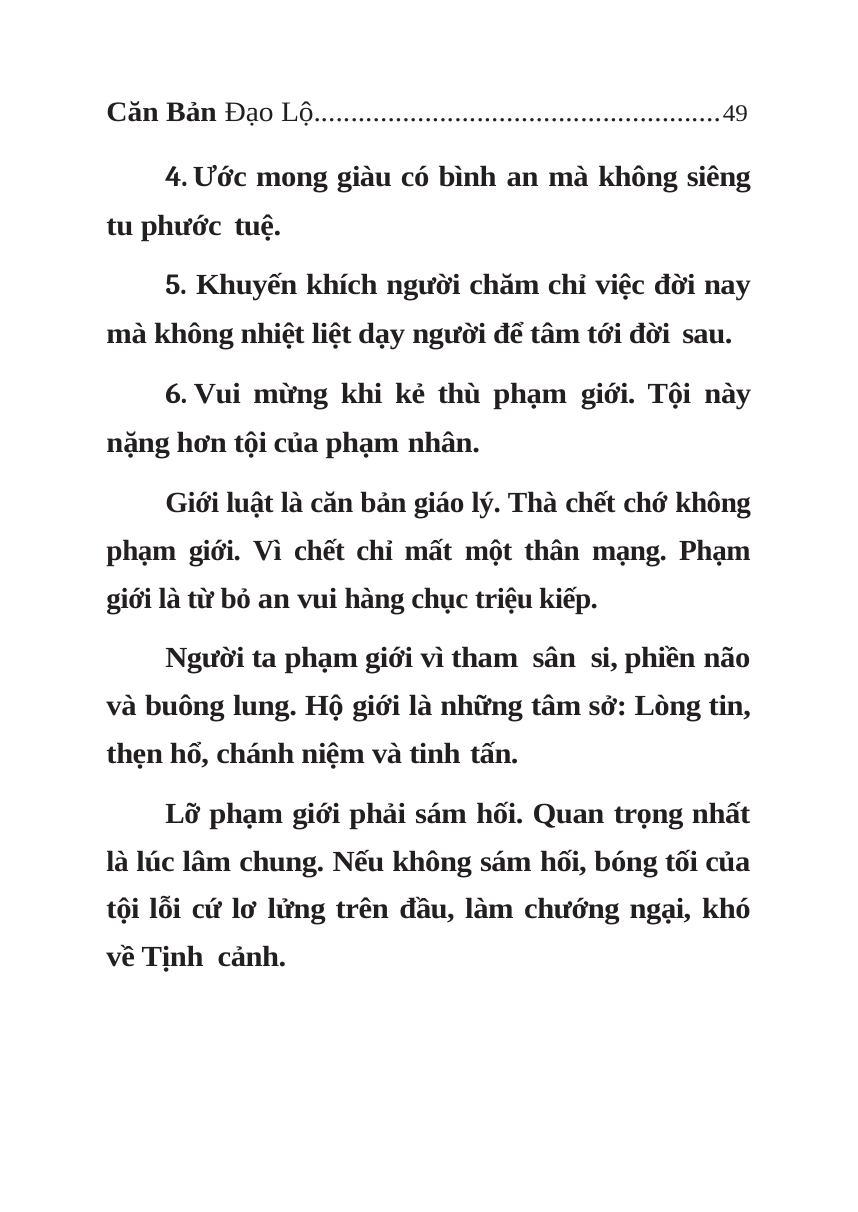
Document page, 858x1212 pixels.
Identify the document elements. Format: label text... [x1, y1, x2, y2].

text Giới luật là căn bản giáo lý. Thà chết chớ không phạm giới. Vì chết chỉ mất một thân mạng. Phạm giới là từ bỏ an vui hàng chục triệu kiếp. [106, 485, 751, 614]
text Người ta phạm giới vì tham sân si, phiền não và buông lung. Hộ giới là những tâm sở: Lòng tin, thẹn hổ, chánh niệm và tinh tấn. [106, 640, 751, 770]
text Lỡ phạm giới phải sám hối. Quan trọng nhất là lúc lâm chung. Nếu không sám hối, bóng tối của tội lỗi cứ lơ lửng trên đầu, làm chướng ngại, khó về Tịnh cảnh. [106, 796, 751, 973]
list Vui mừng khi kẻ thù phạm giới. Tội này nặng hơn tội của phạm nhân. [106, 376, 751, 458]
list Ước mong giàu có bình an mà không siêng tu phước tuệ. [106, 159, 751, 242]
list Khuyến khích người chăm chỉ việc đời nay mà không nhiệt liệt dạy người để tâm tới đời sau. [106, 267, 751, 350]
